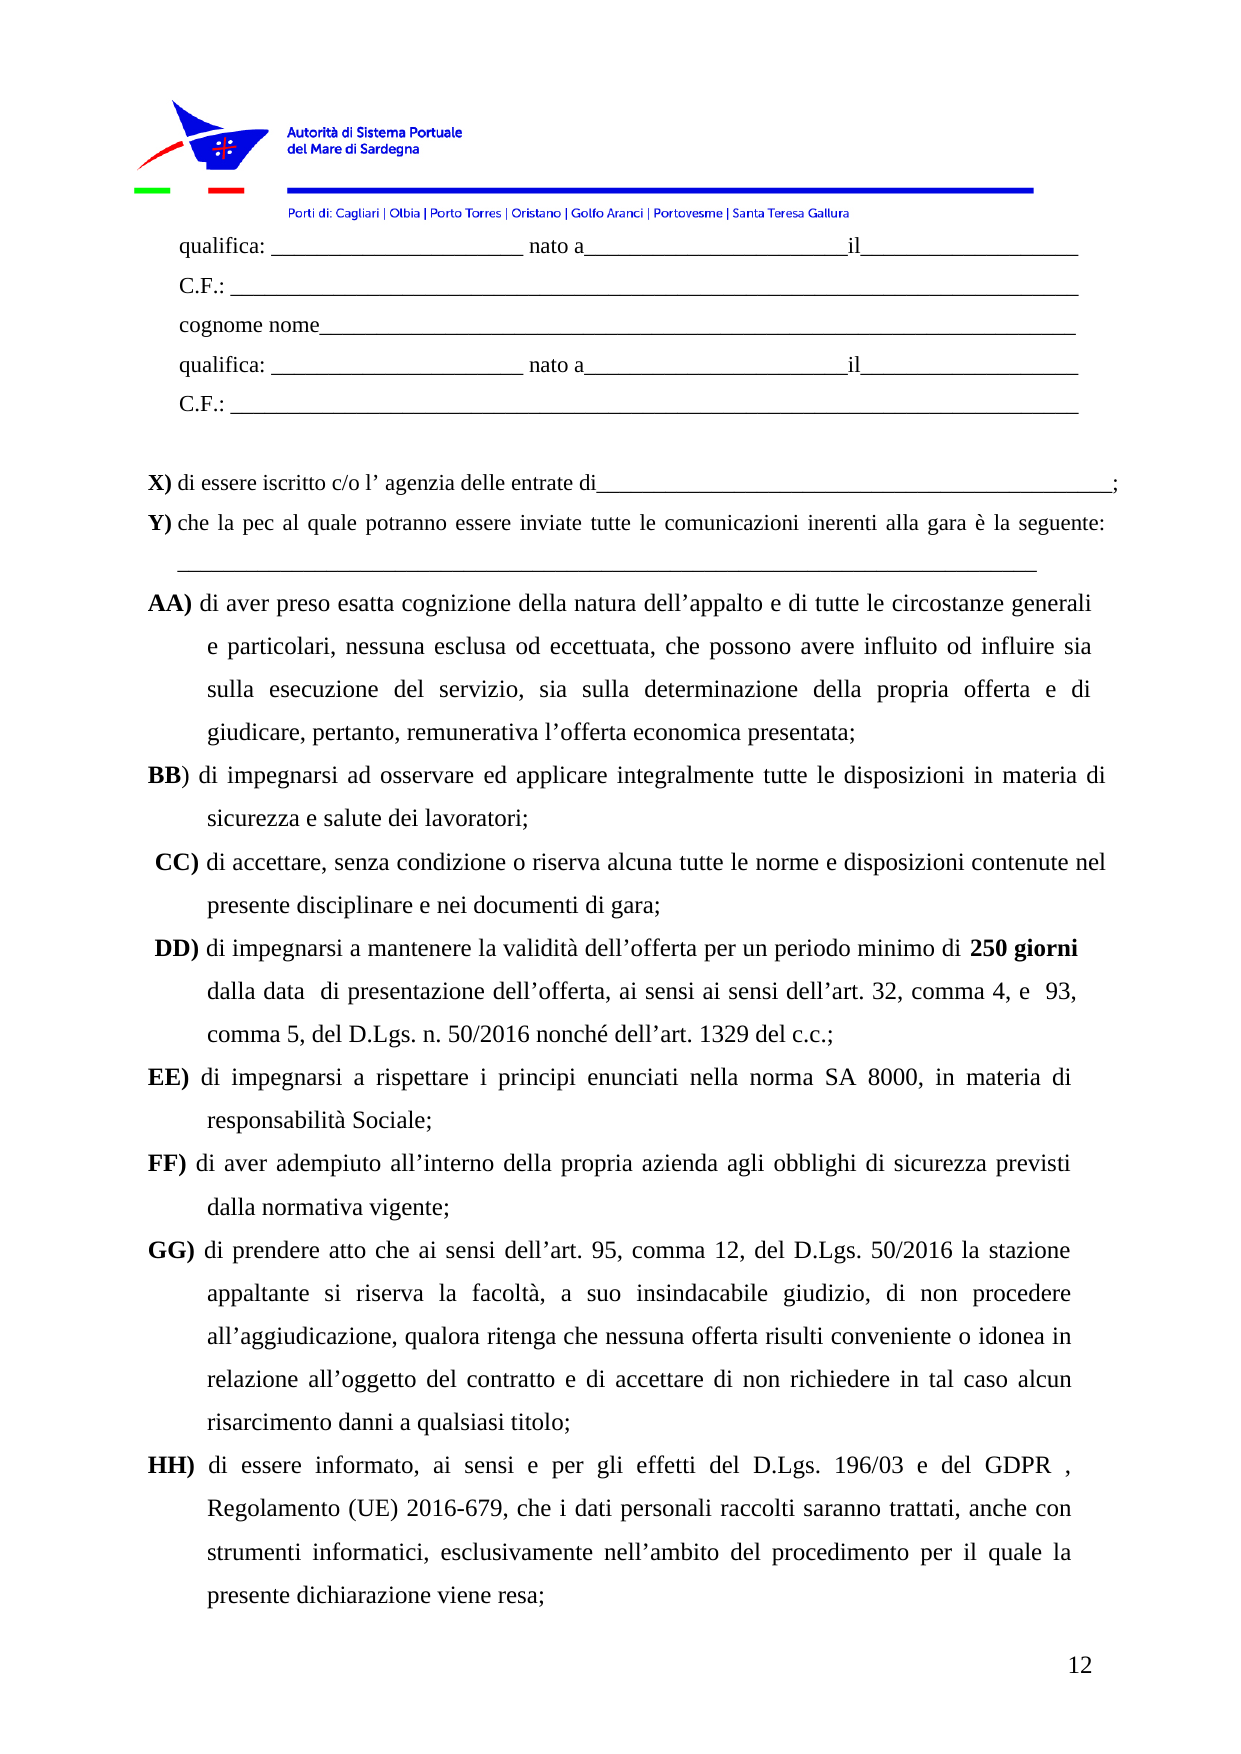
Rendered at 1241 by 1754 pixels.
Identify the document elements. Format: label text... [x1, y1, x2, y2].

text AA) di aver preso esatta cognizione della natura dell’appalto e di tutte le circostanze generali e particolari, nessuna esclusa od eccettuata, che possono avere influito od influire sia sulla esecuzione del servizio, sia sulla determinazione della propria offerta e di giudicare, pertanto, remunerativa l’offerta economica presentata; [148, 588, 1092, 746]
text qualifica: ______________________ nato a_______________________il___________________ [179, 233, 1085, 259]
text BB) di impegnarsi ad osservare ed applicare integralmente tutte le disposizioni in materia di sicurezza e salute dei lavoratori; [148, 760, 1107, 832]
list che la pec al quale potranno essere inviate tutte le comunicazioni inerenti alla gara è la seguente: ___________________________________________________________________________ [148, 509, 1107, 575]
text C.F.: __________________________________________________________________________ [179, 391, 1092, 417]
text DD) di impegnarsi a mantenere la validità dell’offerta per un periodo minimo di 250 giorni dalla data di presentazione dell’offerta, ai sensi ai sensi dell’art. 32, comma 4, e 93, comma 5, del D.Lgs. n. 50/2016 nonché dell’art. 1329 del c.c.; [148, 933, 1078, 1048]
text EE) di impegnarsi a rispettare i principi enunciati nella norma SA 8000, in materia di responsabilità Sociale; [148, 1062, 1072, 1134]
text cognome nome__________________________________________________________________ [179, 312, 1085, 338]
text CC) di accettare, senza condizione o riserva alcuna tutte le norme e disposizioni contenute nel presente disciplinare e nei documenti di gara; [148, 847, 1107, 918]
text qualifica: ______________________ nato a_______________________il___________________ [179, 351, 1092, 377]
text HH) di essere informato, ai sensi e per gli effetti del D.Lgs. 196/03 e del GDPR , Regolamento (UE) 2016-679, che i dati personali raccolti saranno trattati, anche con strumenti informatici, esclusivamente nell’ambito del procedimento per il quale la presente dichiarazione viene resa; [148, 1450, 1072, 1608]
picture [88, 75, 1034, 233]
list di essere iscritto c/o l’ agenzia delle entrate di_____________________________________________; [148, 469, 1122, 496]
text FF) di aver adempiuto all’interno della propria azienda agli obblighi di sicurezza previsti dalla normativa vigente; [148, 1148, 1072, 1220]
text GG) di prendere atto che ai sensi dell’art. 95, comma 12, del D.Lgs. 50/2016 la stazione appaltante si riserva la facoltà, a suo insindacabile giudizio, di non procedere all’aggiudicazione, qualora ritenga che nessuna offerta risulti conveniente o idonea in relazione all’oggetto del contratto e di accettare di non richiedere in tal caso alcun risarcimento danni a qualsiasi titolo; [148, 1235, 1072, 1436]
text C.F.: __________________________________________________________________________ [179, 272, 1085, 298]
